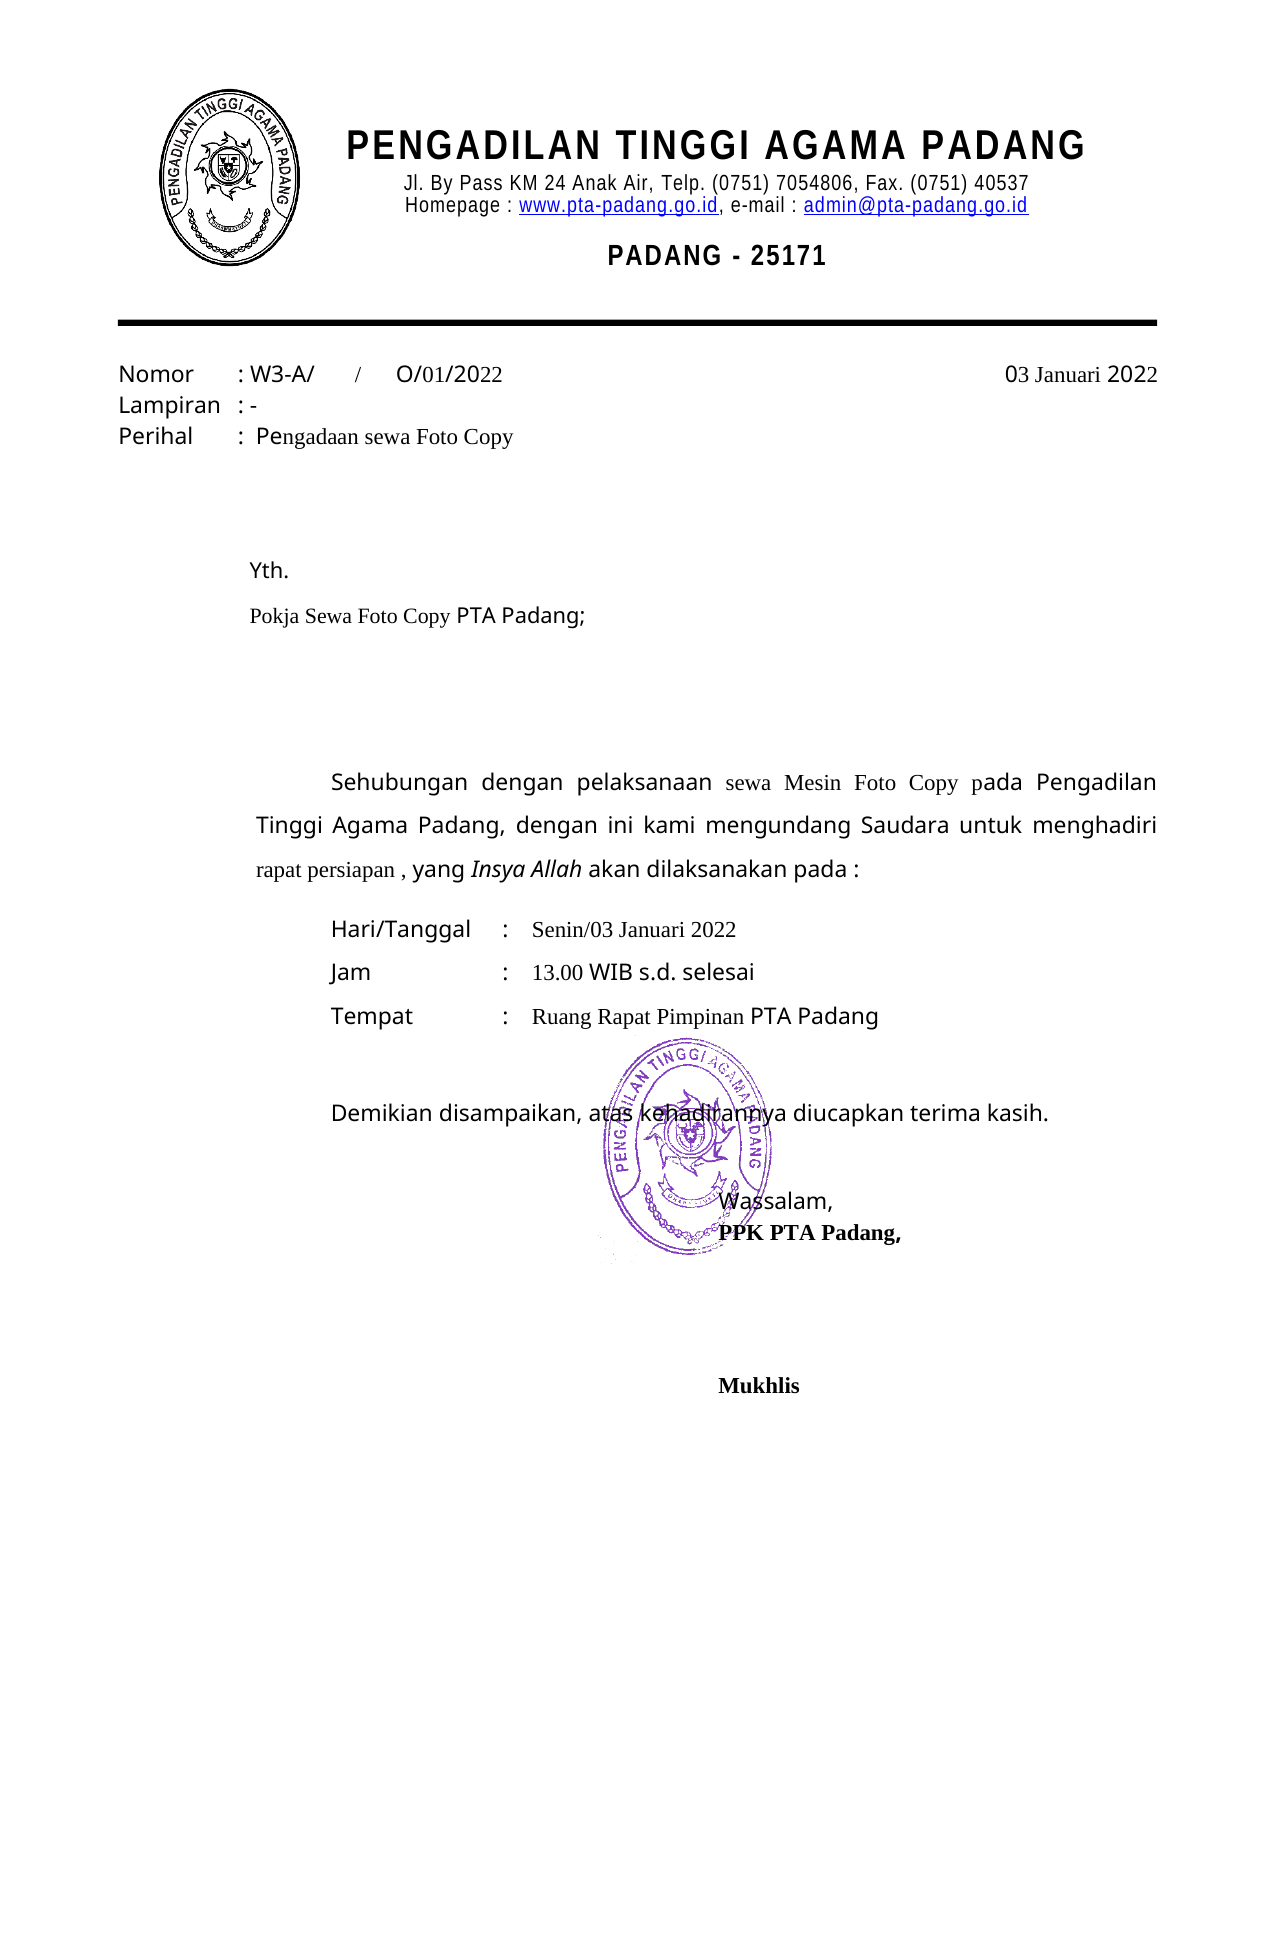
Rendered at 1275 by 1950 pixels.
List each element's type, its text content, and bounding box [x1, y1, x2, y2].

text Mukhlis [679, 1373, 1157, 1399]
picture [158, 88, 301, 267]
list Pokja Sewa Foto Copy PTA Padang; [118, 600, 1157, 629]
text Wassalam, [679, 1185, 1157, 1216]
picture [595, 1031, 779, 1097]
text Nomor : W3-A/ / O/01/2022 03 Januari 2022 [118, 358, 1157, 389]
text Sehubungan dengan pelaksanaan sewa Mesin Foto Copy pada Pengadilan Tinggi Agama Padang, dengan ini kami mengundang Saudara untuk menghadiri rapat persiapan , yang Insya Allah akan dilaksanakan pada : [256, 766, 1157, 884]
text Perihal : Pengadaan sewa Foto Copy [118, 420, 1157, 451]
text Lampiran : - [118, 389, 1157, 420]
text Yth. [249, 555, 1157, 585]
text Hari/Tanggal : Senin/03 Januari 2022 [256, 913, 1157, 944]
text Jam : 13.00 WIB s.d. selesai [256, 956, 1157, 988]
picture [595, 1128, 779, 1264]
text Tempat : Ruang Rapat Pimpinan PTA Padang [256, 1000, 1157, 1031]
text PPK PTA Padang, [679, 1216, 1157, 1248]
text Demikian disampaikan, atas kehadirannya diucapkan terima kasih. [256, 1097, 1157, 1128]
